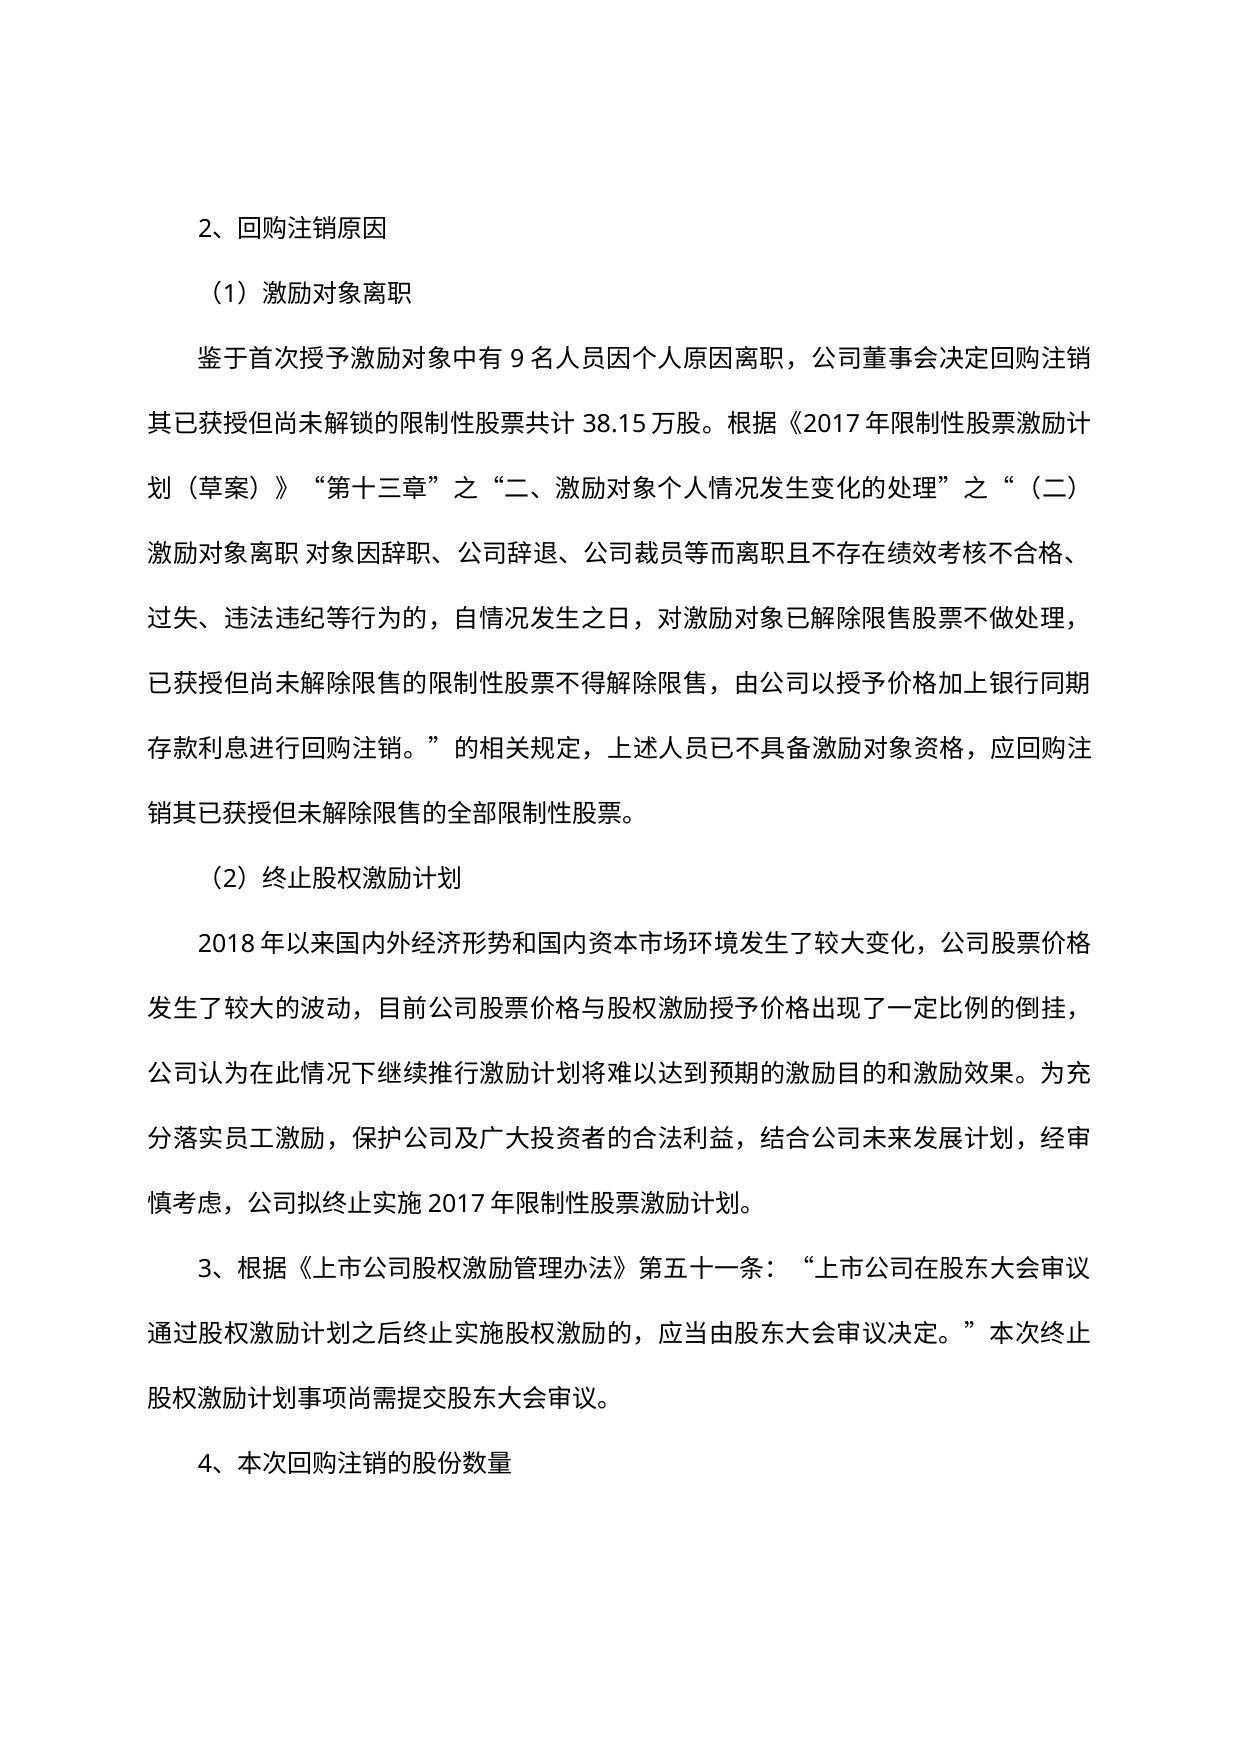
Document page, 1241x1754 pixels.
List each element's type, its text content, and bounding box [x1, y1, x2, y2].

list 激励对象离职 [148, 259, 1092, 324]
list 本次回购注销的股份数量 [148, 1429, 1092, 1494]
list 回购注销原因 [198, 194, 1092, 259]
text 鉴于首次授予激励对象中有9名人员因个人原因离职，公司董事会决定回购注销其已获授但尚未解锁的限制性股票共计38.15万股。根据《2017年限制性股票激励计划（草案）》“第十三章”之“二、激励对象个人情况发生变化的处理”之“（二）激励对象离职 对象因辞职、公司辞退、公司裁员等而离职且不存在绩效考核不合格、过失、违法违纪等行为的，自情况发生之日，对激励对象已解除限售股票不做处理，已获授但尚未解除限售的限制性股票不得解除限售，由公司以授予价格加上银行同期存款利息进行回购注销。”的相关规定，上述人员已不具备激励对象资格，应回购注销其已获授但未解除限售的全部限制性股票。 [148, 324, 1092, 844]
text 2018年以来国内外经济形势和国内资本市场环境发生了较大变化，公司股票价格发生了较大的波动，目前公司股票价格与股权激励授予价格出现了一定比例的倒挂，公司认为在此情况下继续推行激励计划将难以达到预期的激励目的和激励效果。为充分落实员工激励，保护公司及广大投资者的合法利益，结合公司未来发展计划，经审慎考虑，公司拟终止实施2017年限制性股票激励计划。 [148, 909, 1092, 1234]
list 根据《上市公司股权激励管理办法》第五十一条：“上市公司在股东大会审议通过股权激励计划之后终止实施股权激励的，应当由股东大会审议决定。”本次终止股权激励计划事项尚需提交股东大会审议。 [148, 1234, 1092, 1429]
list 终止股权激励计划 [148, 844, 1092, 909]
